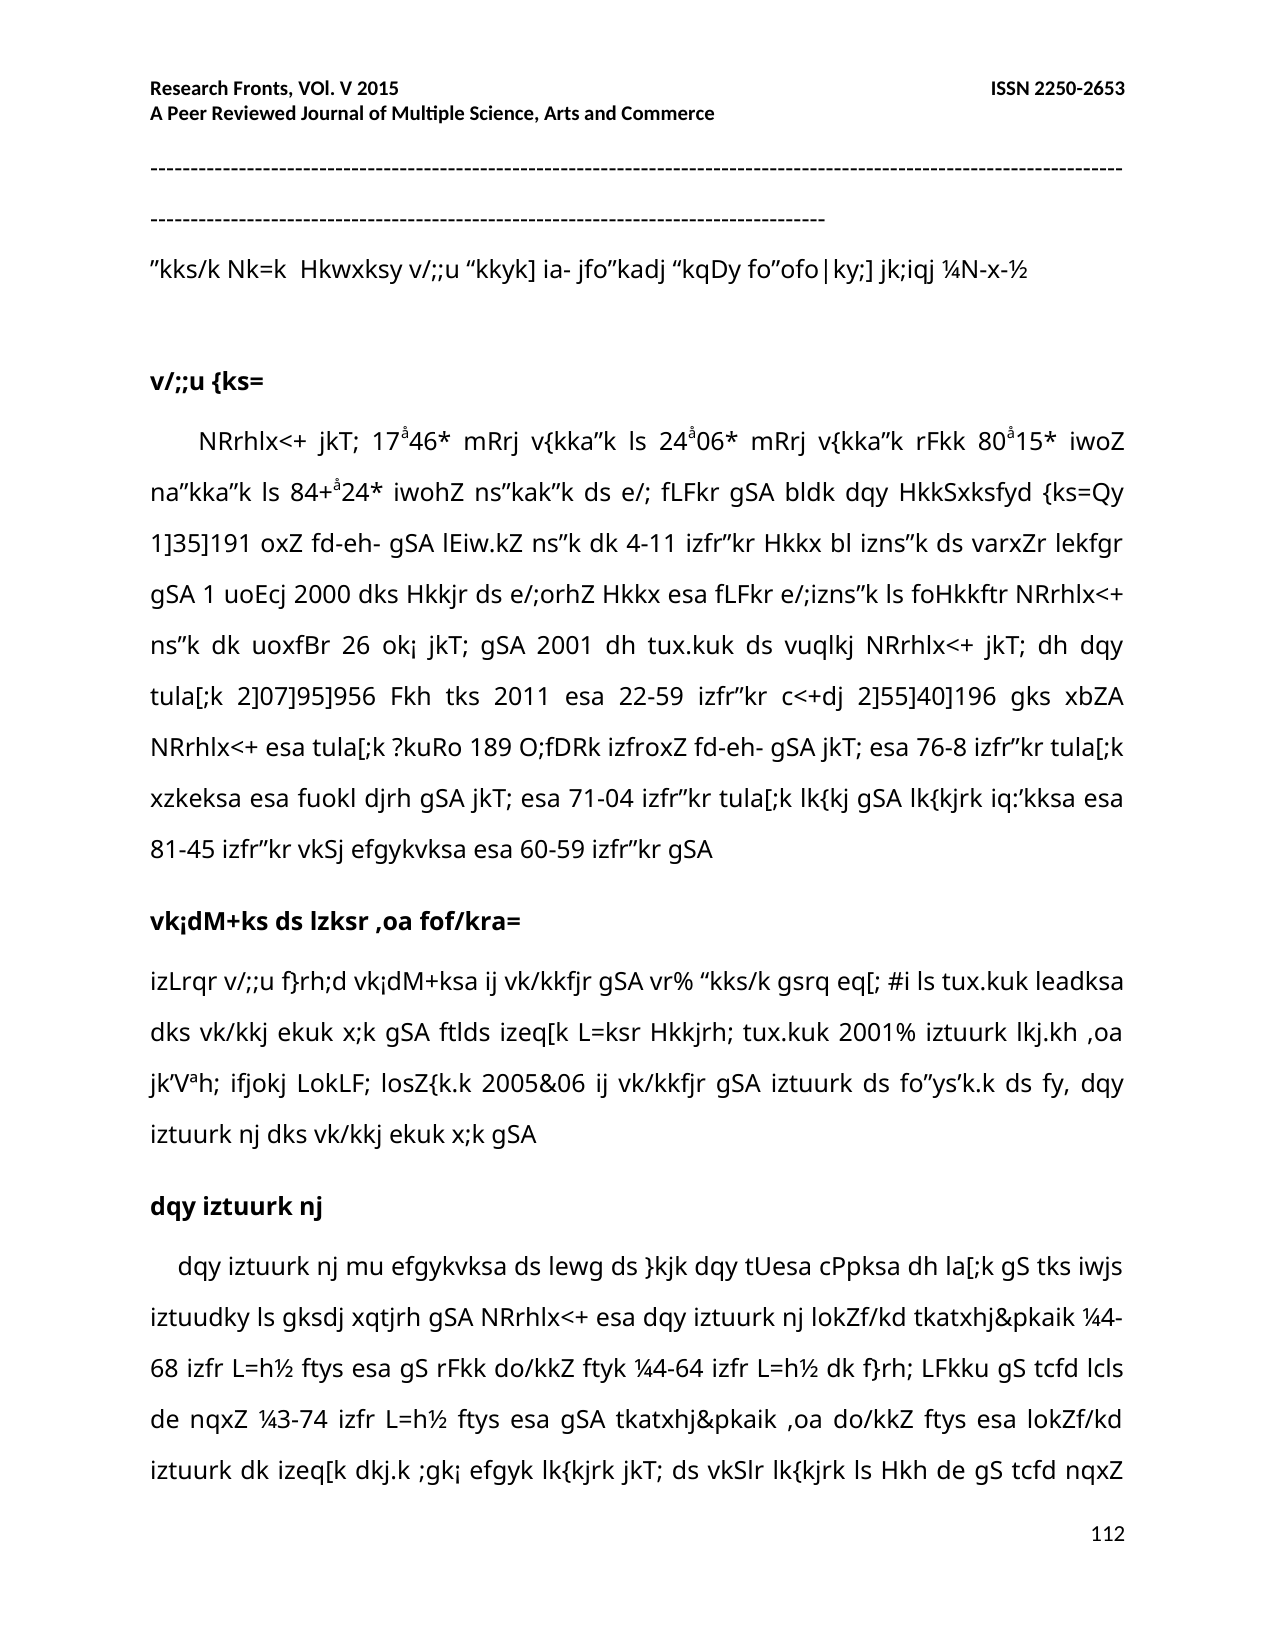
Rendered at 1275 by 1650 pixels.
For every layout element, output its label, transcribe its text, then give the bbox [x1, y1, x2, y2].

text izLrqr v/;;u f}rh;d vk¡dM+ksa ij vk/kkfjr gSA vr% “kks/k gsrq eq[; #i ls tux.kuk leadksa dks vk/kkj ekuk x;k gSA ftlds izeq[k L=ksr Hkkjrh; tux.kuk 2001% iztuurk lkj.kh ,oa jk’Vªh; ifjokj LokLF; losZ{k.k 2005&06 ij vk/kkfjr gSA iztuurk ds fo”ys’k.k ds fy, dqy iztuurk nj dks vk/kkj ekuk x;k gSA [150, 963, 1125, 1151]
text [150, 1248, 1125, 1487]
text dqy iztuurk nj [150, 1188, 1125, 1222]
text vk¡dM+ks ds lzksr ,oa fof/kra= [150, 903, 1125, 937]
text v/;;u {ks= [150, 363, 1125, 397]
text NRrhlx<+ jkT; 17å46* mRrj v{kka”k ls 24å06* mRrj v{kka”k rFkk 80å15* iwoZ na”kka”k ls 84+å24* iwohZ ns”kak”k ds e/; fLFkr gSA bldk dqy HkkSxksfyd {ks=Qy 1]35]191 oxZ fd-eh- gSA lEiw.kZ ns”k dk 4-11 izfr”kr Hkkx bl izns”k ds varxZr lekfgr gSA 1 uoEcj 2000 dks Hkkjr ds e/;orhZ Hkkx esa fLFkr e/;izns”k ls foHkkftr NRrhlx<+ ns”k dk uoxfBr 26 ok¡ jkT; gSA 2001 dh tux.kuk ds vuqlkj NRrhlx<+ jkT; dh dqy tula[;k 2]07]95]956 Fkh tks 2011 esa 22-59 izfr”kr c<+dj 2]55]40]196 gks xbZA NRrhlx<+ esa tula[;k ?kuRo 189 O;fDRk izfroxZ fd-eh- gSA jkT; esa 76-8 izfr”kr tula[;k xzkeksa esa fuokl djrh gSA jkT; esa 71-04 izfr”kr tula[;k lk{kj gSA lk{kjrk iq:’kksa esa 81-45 izfr”kr vkSj efgykvksa esa 60-59 izfr”kr gSA [150, 423, 1125, 866]
text ”kks/k Nk=k Hkwxksy v/;;u “kkyk] ia- jfo”kadj “kqDy fo”ofo|ky;] jk;iqj ¼N-x-½ [150, 252, 1125, 286]
text ------------------------------------------------------------------------------------------------------------------------------------------------------------------------------------------------------------- [150, 150, 1125, 235]
